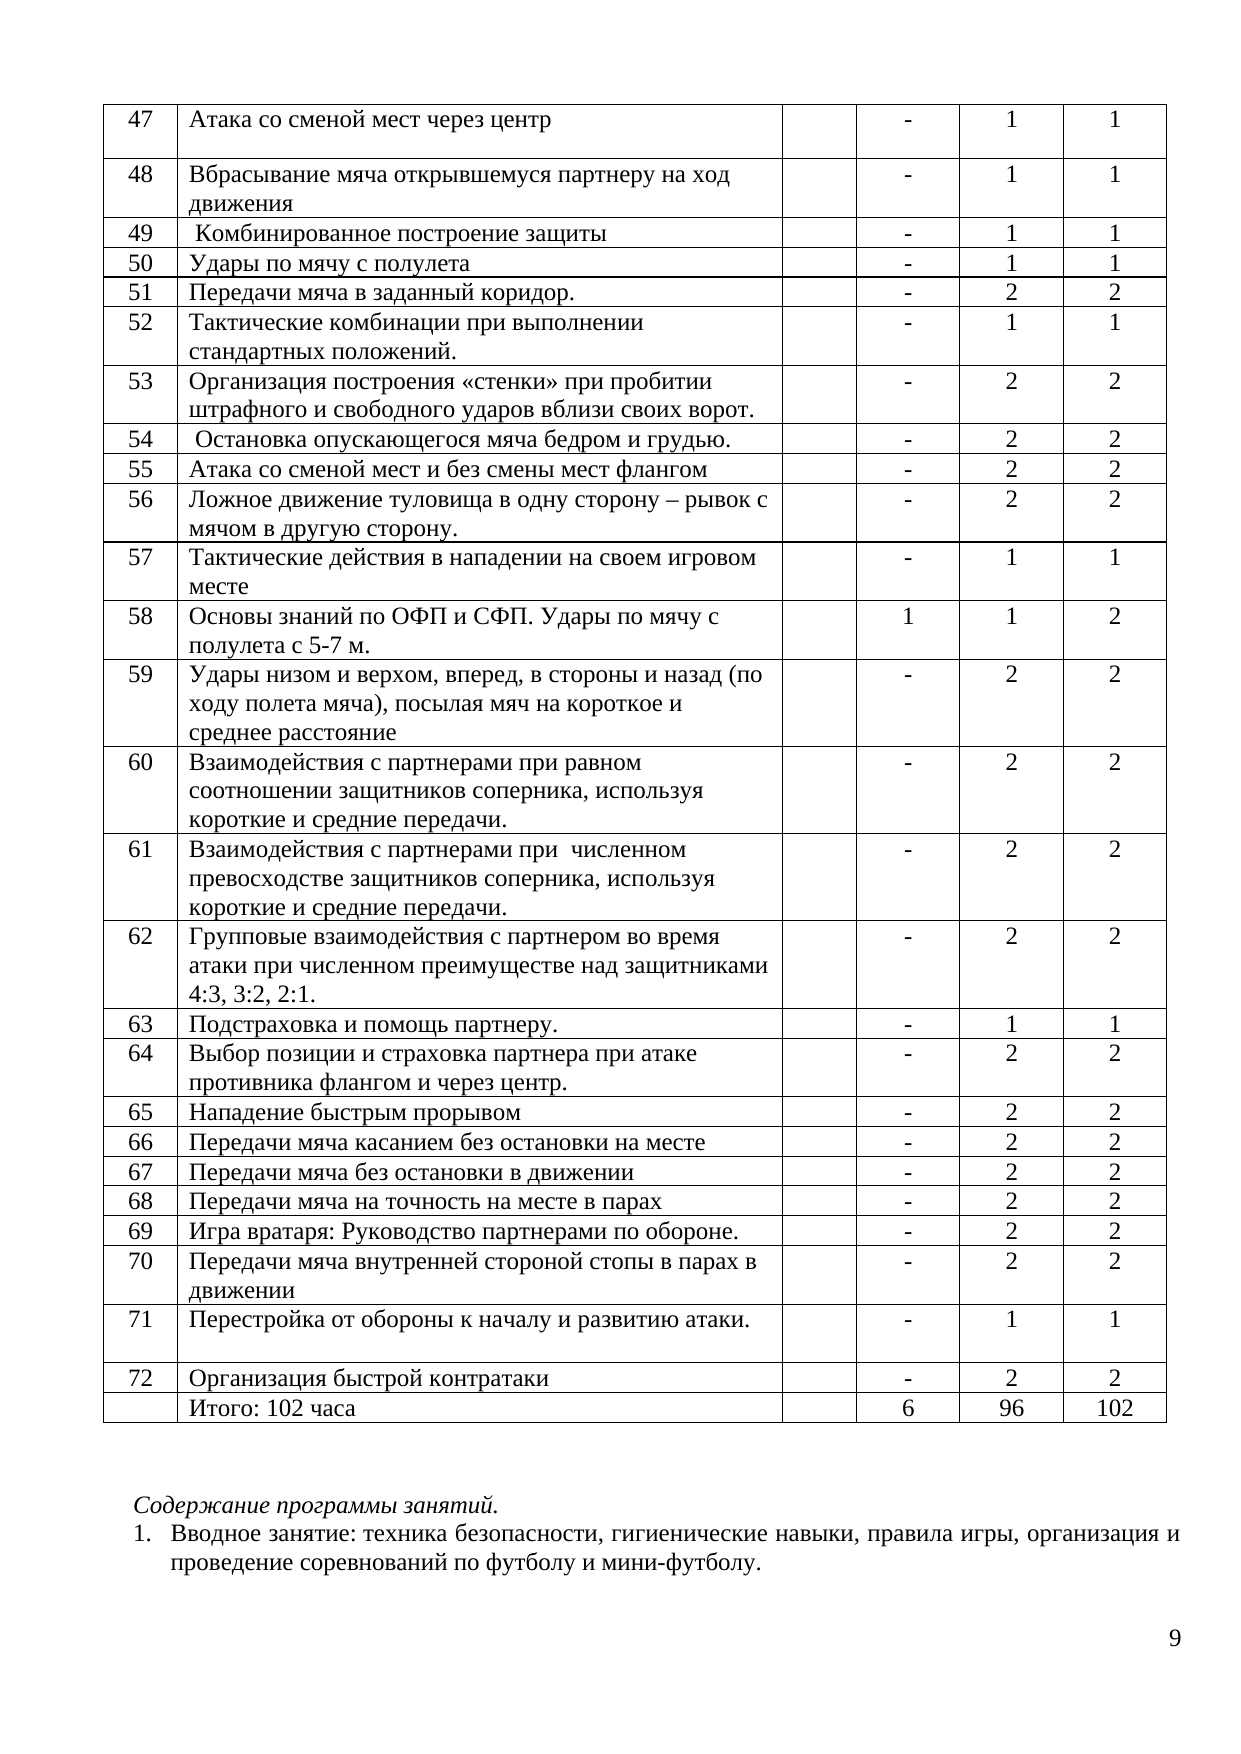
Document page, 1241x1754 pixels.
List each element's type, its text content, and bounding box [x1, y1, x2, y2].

table_cell 2 [1064, 1363, 1166, 1392]
table_cell 2 [960, 278, 1063, 306]
table_cell 1 [960, 105, 1063, 158]
table_cell Комбинированное построение защиты [178, 218, 782, 247]
table_cell Передачи мяча внутренней стороной стопы в парах в движении [178, 1246, 782, 1303]
table_cell Остановка опускающегося мяча бедром и грудью. [178, 424, 782, 453]
table_cell 2 [960, 1246, 1063, 1303]
table_cell 67 [104, 1157, 177, 1185]
table_cell [783, 424, 856, 453]
table_cell 2 [1064, 921, 1166, 1008]
table_cell 2 [1064, 484, 1166, 541]
table_cell 2 [960, 1097, 1063, 1126]
table_cell 2 [960, 424, 1063, 453]
table_cell - [857, 1246, 959, 1303]
table_cell Удары по мячу с полулета [178, 248, 782, 276]
table_cell Выбор позиции и страховка партнера при атаке противника флангом и через центр. [178, 1039, 782, 1096]
table_cell 1 [960, 307, 1063, 365]
table_cell [783, 1305, 856, 1362]
table_cell 2 [960, 1186, 1063, 1215]
table_cell - [857, 1009, 959, 1037]
table_cell - [857, 278, 959, 306]
table_cell - [857, 1097, 959, 1126]
table_cell 2 [960, 660, 1063, 746]
table_cell [783, 921, 856, 1008]
table_cell Игра вратаря: Руководство партнерами по обороне. [178, 1216, 782, 1245]
table_cell Взаимодействия с партнерами при равном соотношении защитников соперника, используя короткие и средние передачи. [178, 747, 782, 833]
table_cell 2 [1064, 1039, 1166, 1096]
table_cell - [857, 921, 959, 1008]
table_cell - [857, 159, 959, 217]
table_cell 1 [960, 159, 1063, 217]
table_cell 1 [1064, 248, 1166, 276]
table_cell Организация построения «стенки» при пробитии штрафного и свободного ударов вблизи своих ворот. [178, 366, 782, 423]
table_cell - [857, 660, 959, 746]
table_cell [783, 105, 856, 158]
table_cell 2 [1064, 366, 1166, 423]
table_cell [783, 1097, 856, 1126]
table_cell - [857, 1363, 959, 1392]
table_cell 2 [1064, 747, 1166, 833]
table_cell 49 [104, 218, 177, 247]
table_cell - [857, 1157, 959, 1185]
table_cell [783, 248, 856, 276]
table_cell Групповые взаимодействия с партнером во время атаки при численном преимуществе над защитниками 4:3, 3:2, 2:1. [178, 921, 782, 1008]
table_cell Передачи мяча в заданный коридор. [178, 278, 782, 306]
table_cell Передачи мяча на точность на месте в парах [178, 1186, 782, 1215]
table_cell Вбрасывание мяча открывшемуся партнеру на ход движения [178, 159, 782, 217]
table_cell - [857, 105, 959, 158]
table_cell 63 [104, 1009, 177, 1037]
table_cell 1 [1064, 307, 1166, 365]
table_cell 2 [960, 921, 1063, 1008]
list Вводное занятие: техника безопасности, гигиенические навыки, правила игры, организация и проведение соревнований по футболу и мини-футболу. [133, 1518, 1181, 1576]
table_cell [783, 834, 856, 920]
table_cell - [857, 454, 959, 483]
table_cell 6 [857, 1393, 959, 1422]
table_cell 58 [104, 601, 177, 658]
table_cell 1 [1064, 159, 1166, 217]
table_cell 1 [857, 601, 959, 658]
table_cell [783, 1127, 856, 1156]
table_cell - [857, 1216, 959, 1245]
table_cell 2 [960, 834, 1063, 920]
table_cell 1 [960, 218, 1063, 247]
table_cell [783, 278, 856, 306]
table_cell 62 [104, 921, 177, 1008]
table_cell - [857, 218, 959, 247]
table_cell 2 [1064, 1127, 1166, 1156]
table_cell [783, 1363, 856, 1392]
table_cell 48 [104, 159, 177, 217]
table_cell 51 [104, 278, 177, 306]
table_cell Передачи мяча касанием без остановки на месте [178, 1127, 782, 1156]
table_cell - [857, 834, 959, 920]
table_cell Итого: 102 часа [178, 1393, 782, 1422]
table_cell 2 [1064, 454, 1166, 483]
table_cell 2 [1064, 1097, 1166, 1126]
table_cell [783, 660, 856, 746]
table_cell 47 [104, 105, 177, 158]
table_cell - [857, 1305, 959, 1362]
table_cell 2 [1064, 424, 1166, 453]
table_cell Организация быстрой контратаки [178, 1363, 782, 1392]
table_cell 2 [960, 1216, 1063, 1245]
table_cell 70 [104, 1246, 177, 1303]
table_cell Ложное движение туловища в одну сторону – рывок с мячом в другую сторону. [178, 484, 782, 541]
table_cell 1 [1064, 1009, 1166, 1037]
table_cell 2 [960, 366, 1063, 423]
table_cell [104, 1393, 177, 1422]
table_cell 2 [1064, 1186, 1166, 1215]
table_cell 2 [960, 1127, 1063, 1156]
table_cell 1 [1064, 105, 1166, 158]
table_cell 96 [960, 1393, 1063, 1422]
table_cell 56 [104, 484, 177, 541]
table_cell Перестройка от обороны к началу и развитию атаки. [178, 1305, 782, 1362]
table_cell 2 [1064, 1157, 1166, 1185]
table_cell - [857, 1127, 959, 1156]
table_cell [783, 159, 856, 217]
table_cell 59 [104, 660, 177, 746]
table_cell 66 [104, 1127, 177, 1156]
table_cell 61 [104, 834, 177, 920]
table_cell 2 [1064, 660, 1166, 746]
table_cell 1 [960, 543, 1063, 600]
table_cell [783, 601, 856, 658]
table_cell 68 [104, 1186, 177, 1215]
table_cell Удары низом и верхом, вперед, в стороны и назад (по ходу полета мяча), посылая мяч на короткое и среднее расстояние [178, 660, 782, 746]
table_cell 102 [1064, 1393, 1166, 1422]
table_cell Передачи мяча без остановки в движении [178, 1157, 782, 1185]
table_cell 1 [1064, 218, 1166, 247]
table_cell 2 [1064, 1246, 1166, 1303]
table_cell 65 [104, 1097, 177, 1126]
table_cell Подстраховка и помощь партнеру. [178, 1009, 782, 1037]
table_cell [783, 1157, 856, 1185]
table_cell 2 [960, 484, 1063, 541]
table_cell 57 [104, 543, 177, 600]
table_cell 72 [104, 1363, 177, 1392]
table_cell - [857, 543, 959, 600]
table_cell [783, 454, 856, 483]
table_cell 71 [104, 1305, 177, 1362]
table_cell 1 [960, 601, 1063, 658]
table_cell Атака со сменой мест через центр [178, 105, 782, 158]
table_cell 60 [104, 747, 177, 833]
table_cell Тактические действия в нападении на своем игровом месте [178, 543, 782, 600]
table_cell [783, 543, 856, 600]
table_cell [783, 484, 856, 541]
table_cell - [857, 366, 959, 423]
table_cell [783, 307, 856, 365]
table_cell 55 [104, 454, 177, 483]
table_cell [783, 1009, 856, 1037]
table_cell 2 [1064, 601, 1166, 658]
table_cell - [857, 1039, 959, 1096]
table_cell [783, 218, 856, 247]
table_cell Атака со сменой мест и без смены мест флангом [178, 454, 782, 483]
table_cell 54 [104, 424, 177, 453]
table_cell 1 [960, 1305, 1063, 1362]
table_cell - [857, 424, 959, 453]
table_cell 1 [960, 1009, 1063, 1037]
table_cell [783, 366, 856, 423]
table_cell Нападение быстрым прорывом [178, 1097, 782, 1126]
table_cell 2 [1064, 834, 1166, 920]
table_cell 2 [1064, 1216, 1166, 1245]
table_cell 2 [960, 454, 1063, 483]
table_cell - [857, 747, 959, 833]
table_cell [783, 1246, 856, 1303]
table_cell 2 [960, 1039, 1063, 1096]
table_cell 1 [1064, 543, 1166, 600]
table_cell - [857, 1186, 959, 1215]
table_cell Взаимодействия с партнерами при численном превосходстве защитников соперника, используя короткие и средние передачи. [178, 834, 782, 920]
table_cell 64 [104, 1039, 177, 1096]
table_cell 50 [104, 248, 177, 276]
table_cell [783, 747, 856, 833]
table_cell 1 [1064, 1305, 1166, 1362]
table_cell [783, 1393, 856, 1422]
table_cell 2 [960, 1363, 1063, 1392]
table_cell 1 [960, 248, 1063, 276]
table_cell [783, 1216, 856, 1245]
table_cell - [857, 307, 959, 365]
table_cell Основы знаний по ОФП и СФП. Удары по мячу с полулета с 5-7 м. [178, 601, 782, 658]
table_cell - [857, 484, 959, 541]
table_cell 2 [1064, 278, 1166, 306]
table_cell 2 [960, 747, 1063, 833]
table_cell 69 [104, 1216, 177, 1245]
table_cell 53 [104, 366, 177, 423]
table_cell [783, 1039, 856, 1096]
table_cell - [857, 248, 959, 276]
table_cell [783, 1186, 856, 1215]
table_cell 2 [960, 1157, 1063, 1185]
table_cell 52 [104, 307, 177, 365]
text Содержание программы занятий. [133, 1490, 1181, 1518]
table_cell Тактические комбинации при выполнении стандартных положений. [178, 307, 782, 365]
